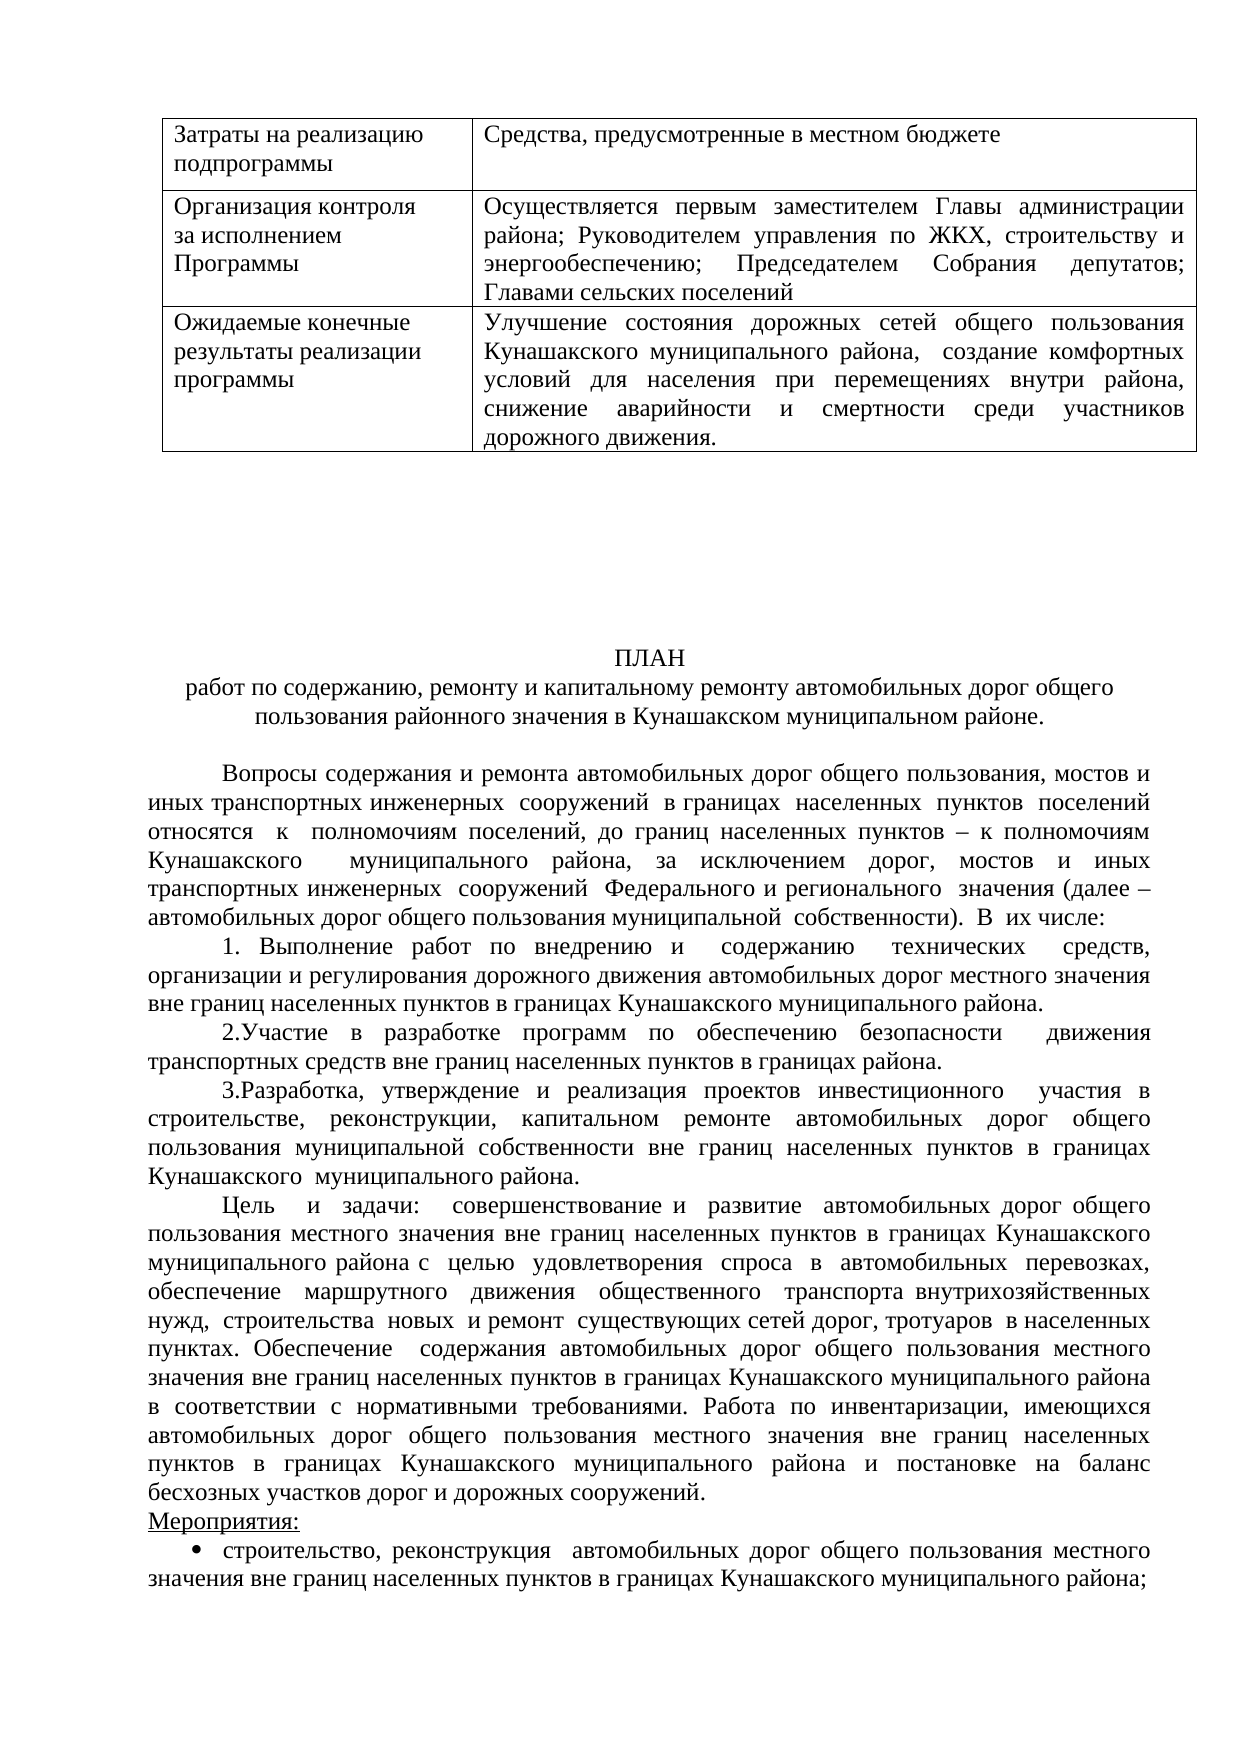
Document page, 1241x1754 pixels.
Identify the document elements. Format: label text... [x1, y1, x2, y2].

text Цель и задачи: совершенствование и развитие автомобильных дорог общего пользования местного значения вне границ населенных пунктов в границах Кунашакского муниципального района с целью удовлетворения спроса в автомобильных перевозках, обеспечение маршрутного движения общественного транспорта внутрихозяйственных нужд, строительства новых и ремонт существующих сетей дорог, тротуаров в населенных пунктах. Обеспечение содержания автомобильных дорог общего пользования местного значения вне границ населенных пунктов в границах Кунашакского муниципального района в соответствии с нормативными требованиями. Работа по инвентаризации, имеющихся автомобильных дорог общего пользования местного значения вне границ населенных пунктов в границах Кунашакского муниципального района и постановке на баланс бесхозных участков дорог и дорожных сооружений. [148, 1190, 1152, 1506]
table_cell Улучшение состояния дорожных сетей общего пользования Кунашакского муниципального района, создание комфортных условий для населения при перемещениях внутри района, снижение аварийности и смертности среди участников дорожного движения. [473, 307, 1196, 451]
table_cell Организация контроля за исполнением Программы [163, 191, 472, 306]
text 3.Разработка, утверждение и реализация проектов инвестиционного участия в строительстве, реконструкции, капитальном ремонте автомобильных дорог общего пользования муниципальной собственности вне границ населенных пунктов в границах Кунашакского муниципального района. [148, 1075, 1152, 1190]
text ПЛАН [148, 643, 1152, 672]
table_cell Осуществляется первым заместителем Главы администрации района; Руководителем управления по ЖКХ, строительству и энергообеспечению; Председателем Собрания депутатов; Главами сельских поселений [473, 191, 1196, 306]
text 1. Выполнение работ по внедрению и содержанию технических средств, организации и регулирования дорожного движения автомобильных дорог местного значения вне границ населенных пунктов в границах Кунашакского муниципального района. [148, 931, 1152, 1017]
text Мероприятия: [148, 1506, 1152, 1535]
list строительство, реконструкция автомобильных дорог общего пользования местного значения вне границ населенных пунктов в границах Кунашакского муниципального района; [148, 1535, 1152, 1592]
text работ по содержанию, ремонту и капитальному ремонту автомобильных дорог общего пользования районного значения в Кунашакском муниципальном районе. [148, 672, 1152, 730]
text Вопросы содержания и ремонта автомобильных дорог общего пользования, мостов и иных транспортных инженерных сооружений в границах населенных пунктов поселений относятся к полномочиям поселений, до границ населенных пунктов – к полномочиям Кунашакского муниципального района, за исключением дорог, мостов и иных транспортных инженерных сооружений Федерального и регионального значения (далее – автомобильных дорог общего пользования муниципальной собственности). В их числе: [148, 758, 1152, 931]
table_cell Средства, предусмотренные в местном бюджете [473, 119, 1196, 190]
table_cell Затраты на реализацию подпрограммы [163, 119, 472, 190]
table_cell Ожидаемые конечные результаты реализации программы [163, 307, 472, 451]
text 2.Участие в разработке программ по обеспечению безопасности движения транспортных средств вне границ населенных пунктов в границах района. [148, 1017, 1152, 1075]
